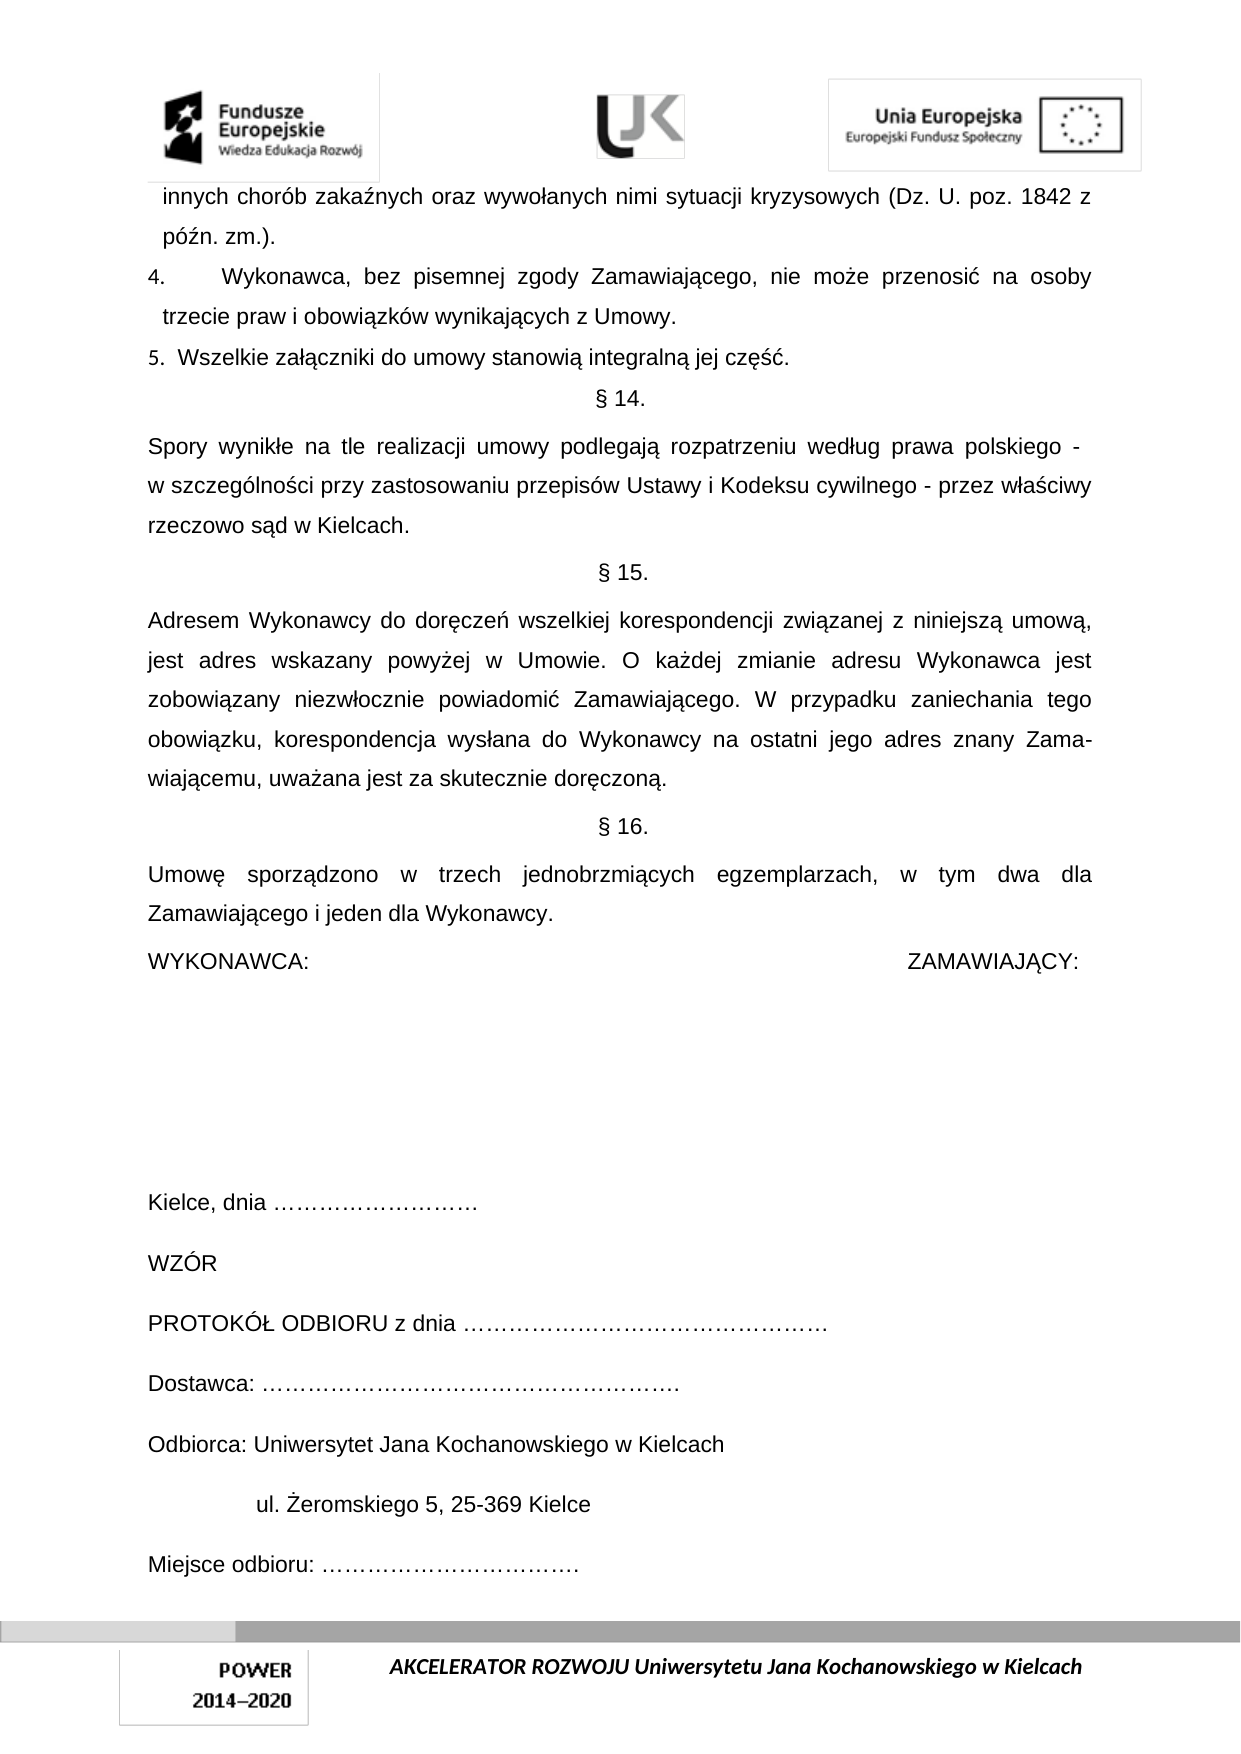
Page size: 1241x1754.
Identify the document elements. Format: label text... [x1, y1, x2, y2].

text Umowę sporządzono w trzech jednobrzmiących egzemplarzach, w tym dwa dla Zamawiającego i jeden dla Wykonawcy. [148, 861, 1092, 927]
text Spory wynikłe na tle realizacji umowy podlegają rozpatrzeniu według prawa polskiego - w szczególności przy zastosowaniu przepisów Ustawy i Kodeksu cywilnego - przez właściwy rzeczowo sąd w Kielcach. [148, 433, 1092, 538]
text § 15. [154, 559, 1092, 586]
text ul. Żeromskiego 5, 25-369 Kielce [148, 1491, 1092, 1517]
text Adresem Wykonawcy do doręczeń wszelkiej korespondencji związanej z niniejszą umową, jest adres wskazany powyżej w Umowie. O każdej zmianie adresu Wykonawca jest zobowiązany niezwłocznie powiadomić Zamawiającego. W przypadku zaniechania tego obowiązku, korespondencja wysłana do Wykonawcy na ostatni jego adres znany Zamawiającemu, uważana jest za skutecznie doręczoną. [148, 607, 1092, 791]
list Wykonawca, bez pisemnej zgody Zamawiającego, nie może przenosić na osoby trzecie praw i obowiązków wynikających z Umowy. [148, 262, 1092, 330]
picture [118, 1650, 310, 1727]
text § 14. [148, 385, 1092, 411]
list Wszelkie załączniki do umowy stanowią integralną jej część. [148, 343, 1092, 371]
text Dostawca: ………………………………………………. [148, 1370, 1092, 1397]
text WYKONAWCA: ZAMAWIAJĄCY: [148, 948, 1092, 974]
picture [0, 1621, 1241, 1644]
text WZÓR [148, 1249, 1092, 1276]
text § 16. [154, 813, 1092, 839]
text Kielce, dnia ……………………… [148, 1189, 1092, 1216]
picture [147, 73, 1143, 184]
text Miejsce odbioru: ……………………………. [148, 1551, 1092, 1577]
text Odbiorca: Uniwersytet Jana Kochanowskiego w Kielcach [148, 1431, 1092, 1457]
text PROTOKÓŁ ODBIORU z dnia ………………………………………… [148, 1310, 1092, 1336]
